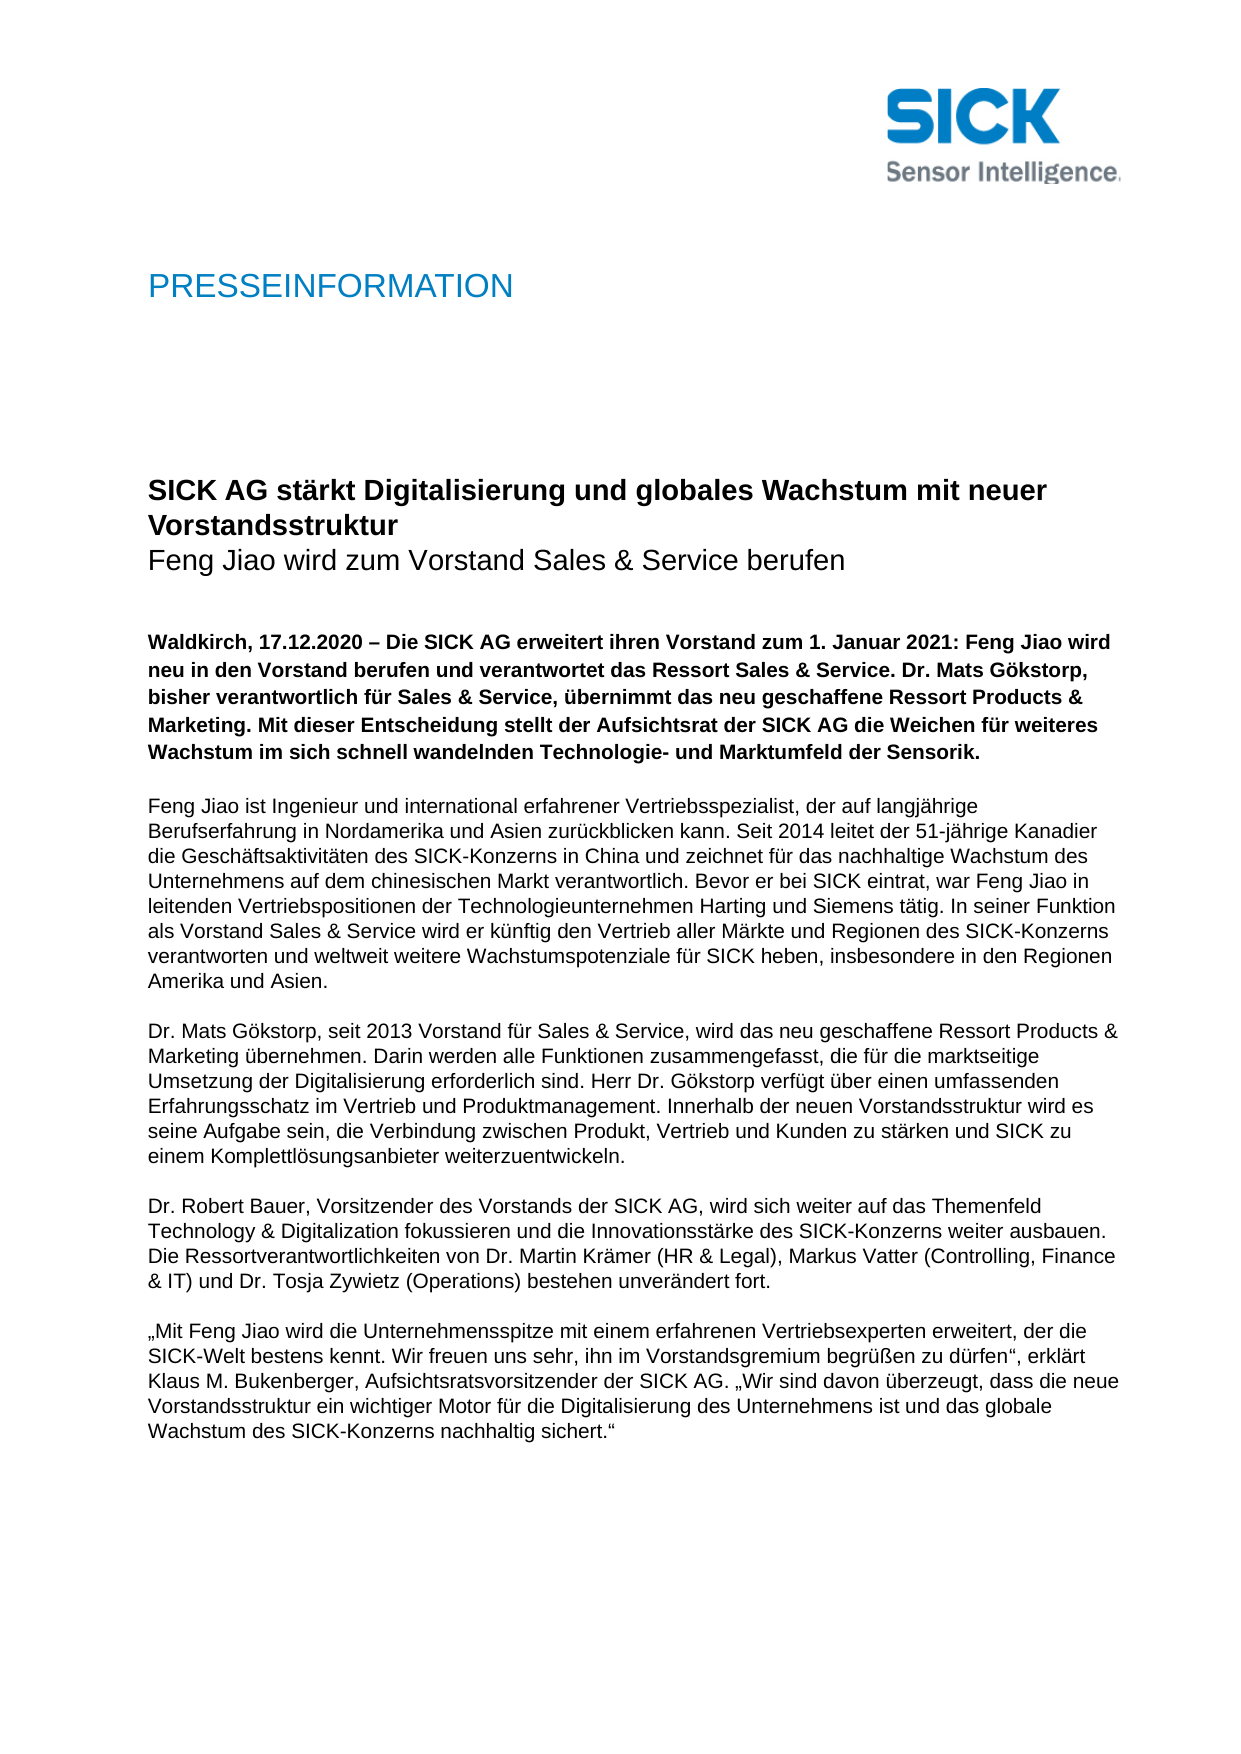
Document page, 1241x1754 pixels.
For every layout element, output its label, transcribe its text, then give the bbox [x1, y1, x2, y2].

text Dr. Robert Bauer, Vorsitzender des Vorstands der SICK AG, wird sich weiter auf das Themenfeld Technology & Digitalization fokussieren und die Innovationsstärke des SICK-Konzerns weiter ausbauen. Die Ressortverantwortlichkeiten von Dr. Martin Krämer (HR & Legal), Markus Vatter (Controlling, Finance & IT) und Dr. Tosja Zywietz (Operations) bestehen unverändert fort. [148, 1193, 1122, 1293]
text Dr. Mats Gökstorp, seit 2013 Vorstand für Sales & Service, wird das neu geschaffene Ressort Products & Marketing übernehmen. Darin werden alle Funktionen zusammengefasst, die für die marktseitige Umsetzung der Digitalisierung erforderlich sind. Herr Dr. Gökstorp verfügt über einen umfassenden Erfahrungsschatz im Vertrieb und Produktmanagement. Innerhalb der neuen Vorstandsstruktur wird es seine Aufgabe sein, die Verbindung zwischen Produkt, Vertrieb und Kunden zu stärken und SICK zu einem Komplettlösungsanbieter weiterzuentwickeln. [148, 1018, 1122, 1168]
subtitle Feng Jiao wird zum Vorstand Sales & Service berufen [148, 543, 1122, 578]
picture [886, 88, 1120, 183]
text „Mit Feng Jiao wird die Unternehmensspitze mit einem erfahrenen Vertriebsexperten erweitert, der die SICK-Welt bestens kennt. Wir freuen uns sehr, ihn im Vorstandsgremium begrüßen zu dürfen“, erklärt Klaus M. Bukenberger, Aufsichtsratsvorsitzender der SICK AG. „Wir sind davon überzeugt, dass die neue Vorstandsstruktur ein wichtiger Motor für die Digitalisierung des Unternehmens ist und das globale Wachstum des SICK-Konzerns nachhaltig sichert.“ [148, 1318, 1122, 1443]
text Waldkirch, 17.12.2020 – Die SICK AG erweitert ihren Vorstand zum 1. Januar 2021: Feng Jiao wird neu in den Vorstand berufen und verantwortet das Ressort Sales & Service. Dr. Mats Gökstorp, bisher verantwortlich für Sales & Service, übernimmt das neu geschaffene Ressort Products & Marketing. Mit dieser Entscheidung stellt der Aufsichtsrat der SICK AG die Weichen für weiteres Wachstum im sich schnell wandelnden Technologie- und Marktumfeld der Sensorik. [148, 630, 1122, 764]
text Feng Jiao ist Ingenieur und international erfahrener Vertriebsspezialist, der auf langjährige Berufserfahrung in Nordamerika und Asien zurückblicken kann. Seit 2014 leitet der 51-jährige Kanadier die Geschäftsaktivitäten des SICK-Konzerns in China und zeichnet für das nachhaltige Wachstum des Unternehmens auf dem chinesischen Markt verantwortlich. Bevor er bei SICK eintrat, war Feng Jiao in leitenden Vertriebspositionen der Technologieunternehmen Harting und Siemens tätig. In seiner Funktion als Vorstand Sales & Service wird er künftig den Vertrieb aller Märkte und Regionen des SICK-Konzerns verantworten und weltweit weitere Wachstumspotenziale für SICK heben, insbesondere in den Regionen Amerika und Asien. [148, 793, 1122, 993]
subtitle SICK AG stärkt Digitalisierung und globales Wachstum mit neuer Vorstandsstruktur [148, 266, 1122, 543]
